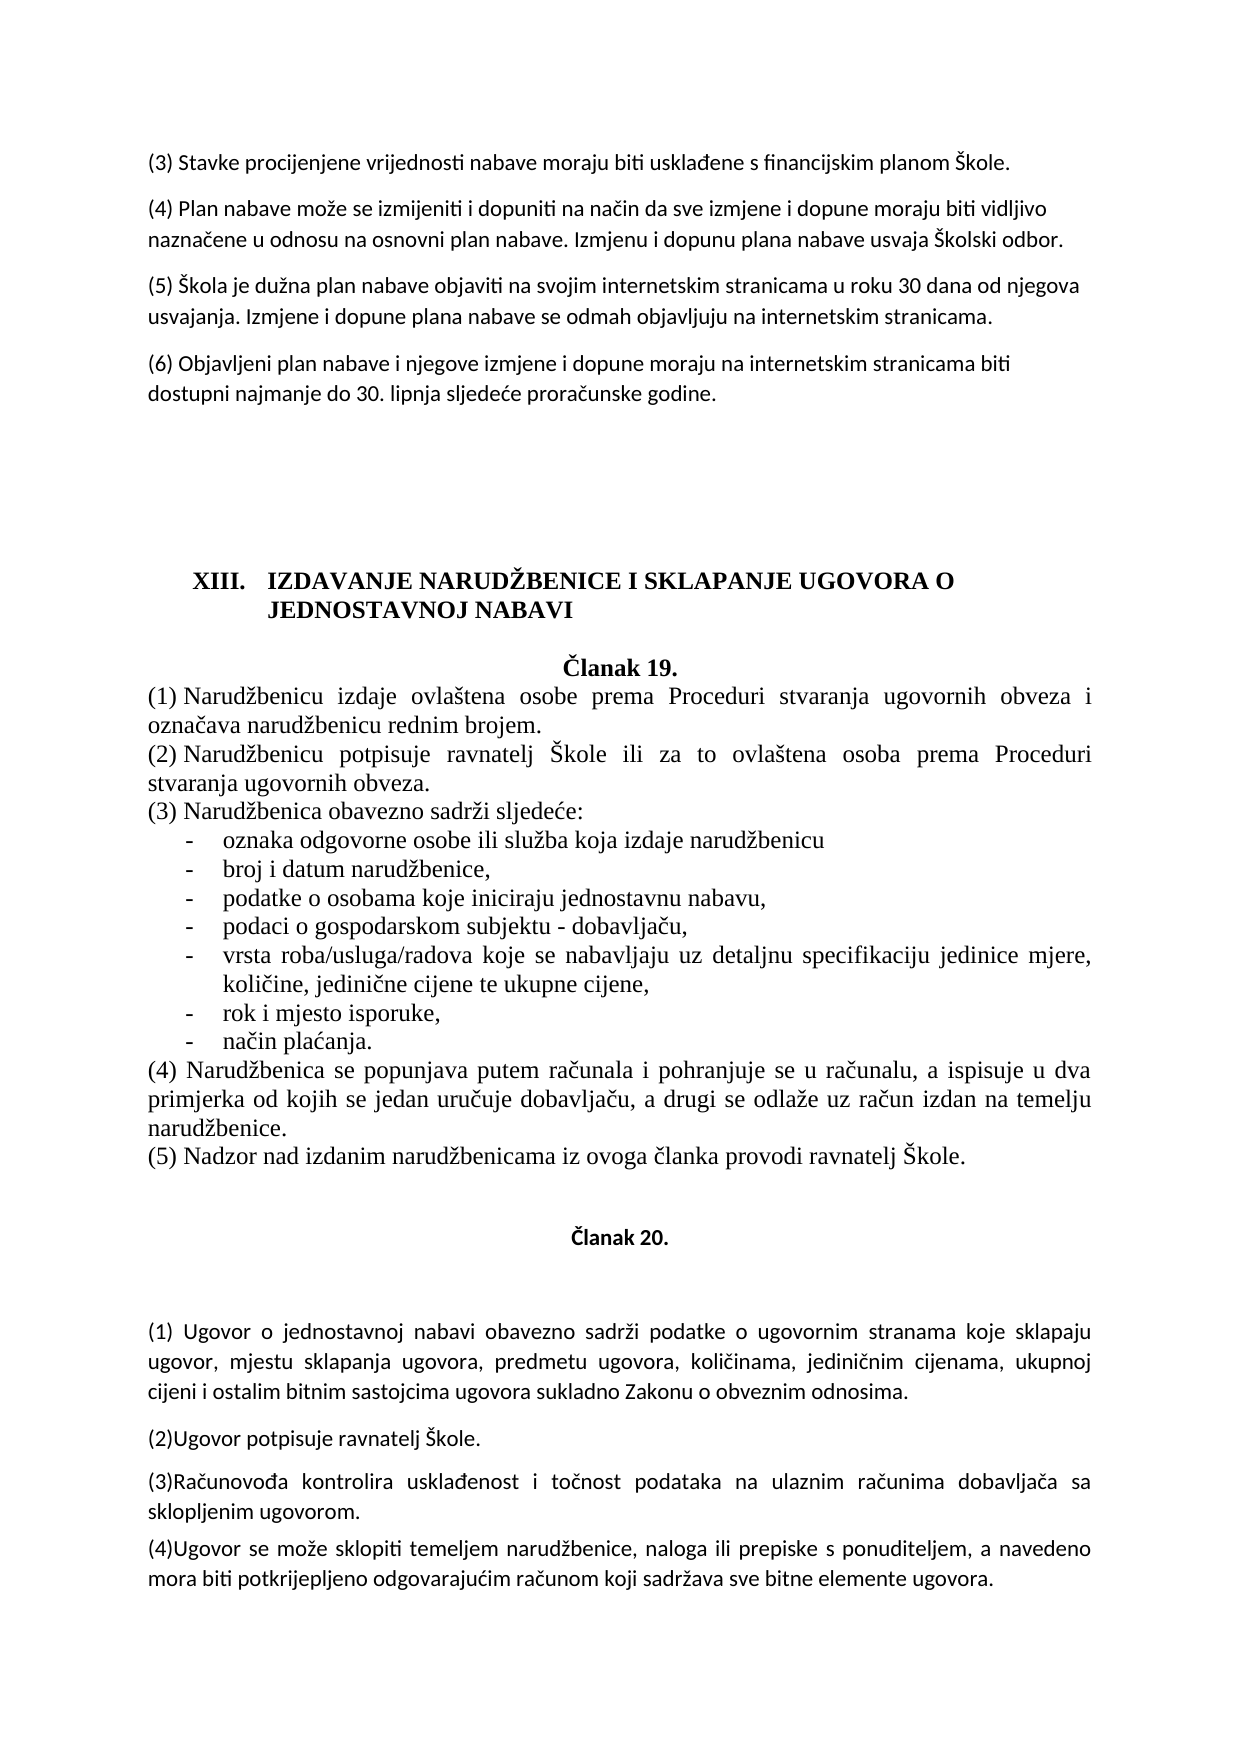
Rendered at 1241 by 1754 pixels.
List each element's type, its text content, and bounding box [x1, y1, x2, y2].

list rok i mjesto isporuke, [185, 998, 1093, 1026]
list (4) Narudžbenica se popunjava putem računala i pohranjuje se u računalu, a ispisuje u dva primjerka od kojih se jedan uručuje dobavljaču, a drugi se odlaže uz račun izdan na temelju narudžbenice. [148, 1055, 1093, 1141]
list Narudžbenicu izdaje ovlaštena osobe prema Proceduri stvaranja ugovornih obveza i označava narudžbenicu rednim brojem. [148, 681, 1093, 739]
text (2)Ugovor potpisuje ravnatelj Škole. [148, 1424, 1093, 1452]
text (3) Stavke procijenjene vrijednosti nabave moraju biti usklađene s financijskim planom Škole. [148, 148, 1093, 176]
list broj i datum narudžbenice, [185, 854, 1093, 883]
text Članak 20. [148, 1223, 1093, 1251]
list Članak 19. [148, 653, 1093, 681]
list način plaćanja. [185, 1026, 1093, 1055]
list Narudžbenicu potpisuje ravnatelj Škole ili za to ovlaštena osoba prema Proceduri stvaranja ugovornih obveza. [148, 739, 1093, 796]
text (4)Ugovor se može sklopiti temeljem narudžbenice, naloga ili prepiske s ponuditeljem, a navedeno mora biti potkrijepljeno odgovarajućim računom koji sadržava sve bitne elemente ugovora. [148, 1534, 1093, 1592]
list podaci o gospodarskom subjektu - dobavljaču, [185, 911, 1093, 940]
text (4) Plan nabave može se izmijeniti i dopuniti na način da sve izmjene i dopune moraju biti vidljivo naznačene u odnosu na osnovni plan nabave. Izmjenu i dopunu plana nabave usvaja Školski odbor. [148, 194, 1093, 253]
text (5) Škola je dužna plan nabave objaviti na svojim internetskim stranicama u roku 30 dana od njegova usvajanja. Izmjene i dopune plana nabave se odmah objavljuju na internetskim stranicama. [148, 272, 1093, 330]
list IZDAVANJE NARUDŽBENICE I SKLAPANJE UGOVORA O JEDNOSTAVNOJ NABAVI [192, 566, 1093, 624]
list oznaka odgovorne osobe ili služba koja izdaje narudžbenicu [185, 825, 1093, 854]
list vrsta roba/usluga/radova koje se nabavljaju uz detaljnu specifikaciju jedinice mjere, količine, jedinične cijene te ukupne cijene, [185, 940, 1093, 998]
text (6) Objavljeni plan nabave i njegove izmjene i dopune moraju na internetskim stranicama biti dostupni najmanje do 30. lipnja sljedeće proračunske godine. [148, 349, 1093, 407]
list podatke o osobama koje iniciraju jednostavnu nabavu, [185, 883, 1093, 911]
text (1) Ugovor o jednostavnoj nabavi obavezno sadrži podatke o ugovornim stranama koje sklapaju ugovor, mjestu sklapanja ugovora, predmetu ugovora, količinama, jediničnim cijenama, ukupnoj cijeni i ostalim bitnim sastojcima ugovora sukladno Zakonu o obveznim odnosima. [148, 1317, 1093, 1405]
list (5) Nadzor nad izdanim narudžbenicama iz ovoga članka provodi ravnatelj Škole. [148, 1141, 1093, 1170]
list Narudžbenica obavezno sadrži sljedeće: [148, 796, 1093, 825]
text (3)Računovođa kontrolira usklađenost i točnost podataka na ulaznim računima dobavljača sa sklopljenim ugovorom. [148, 1467, 1093, 1525]
